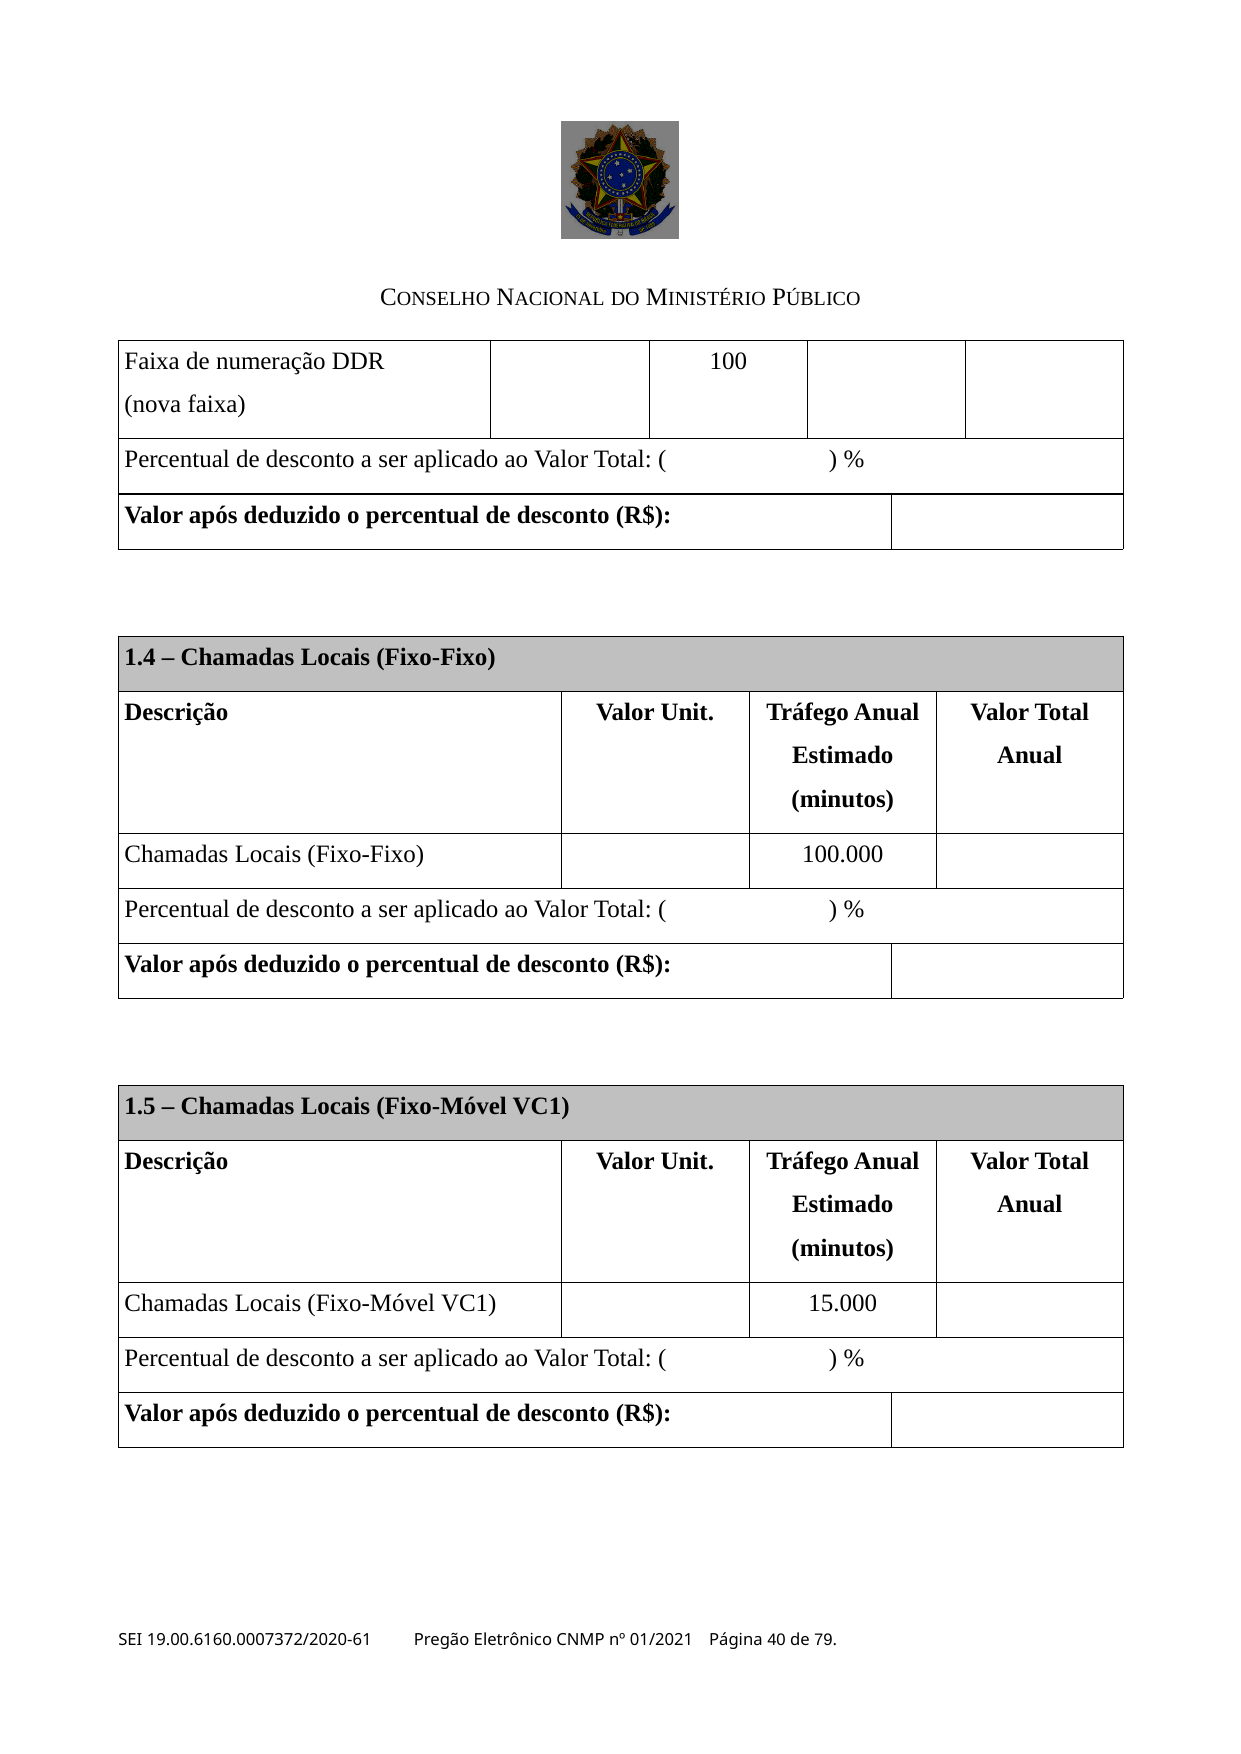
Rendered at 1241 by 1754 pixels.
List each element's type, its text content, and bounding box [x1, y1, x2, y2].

table_cell Chamadas Locais (Fixo-Móvel VC1) [119, 1283, 561, 1336]
table_cell [937, 1283, 1123, 1336]
table_header Valor após deduzido o percentual de desconto (R$): [119, 495, 891, 549]
table_header Valor após deduzido o percentual de desconto (R$): [119, 1393, 891, 1447]
table_header Percentual de desconto a ser aplicado ao Valor Total: ( ) % [119, 439, 1123, 493]
table_header Valor Total Anual [937, 692, 1123, 832]
table_header [892, 495, 1123, 549]
table_cell 100.000 [750, 834, 936, 887]
table_header Descrição [119, 1141, 561, 1281]
table_header Valor Total Anual [937, 1141, 1123, 1281]
table_header Descrição [119, 692, 561, 832]
table_cell Faixa de numeração DDR (nova faixa) [119, 341, 490, 438]
table_header 1.5 – Chamadas Locais (Fixo-Móvel VC1) [119, 1086, 1123, 1140]
table_header [892, 944, 1123, 998]
table_cell [562, 1283, 749, 1336]
table_header [892, 1393, 1123, 1447]
table_cell Chamadas Locais (Fixo-Fixo) [119, 834, 561, 887]
table_header Tráfego Anual Estimado (minutos) [750, 692, 936, 832]
table_cell [562, 834, 749, 887]
table_cell Percentual de desconto a ser aplicado ao Valor Total: ( ) % [119, 1338, 1123, 1391]
table_header Valor Unit. [562, 1141, 749, 1281]
table_header 1.4 – Chamadas Locais (Fixo-Fixo) [119, 637, 1123, 691]
table_header Valor Unit. [562, 692, 749, 832]
table_cell [937, 834, 1123, 887]
table_cell [966, 341, 1123, 438]
table_cell 15.000 [750, 1283, 936, 1336]
table_header Valor após deduzido o percentual de desconto (R$): [119, 944, 891, 998]
table_cell Percentual de desconto a ser aplicado ao Valor Total: ( ) % [119, 889, 1123, 942]
table_cell [808, 341, 965, 438]
table_header Tráfego Anual Estimado (minutos) [750, 1141, 936, 1281]
table_cell [491, 341, 649, 438]
table_cell 100 [650, 341, 807, 438]
